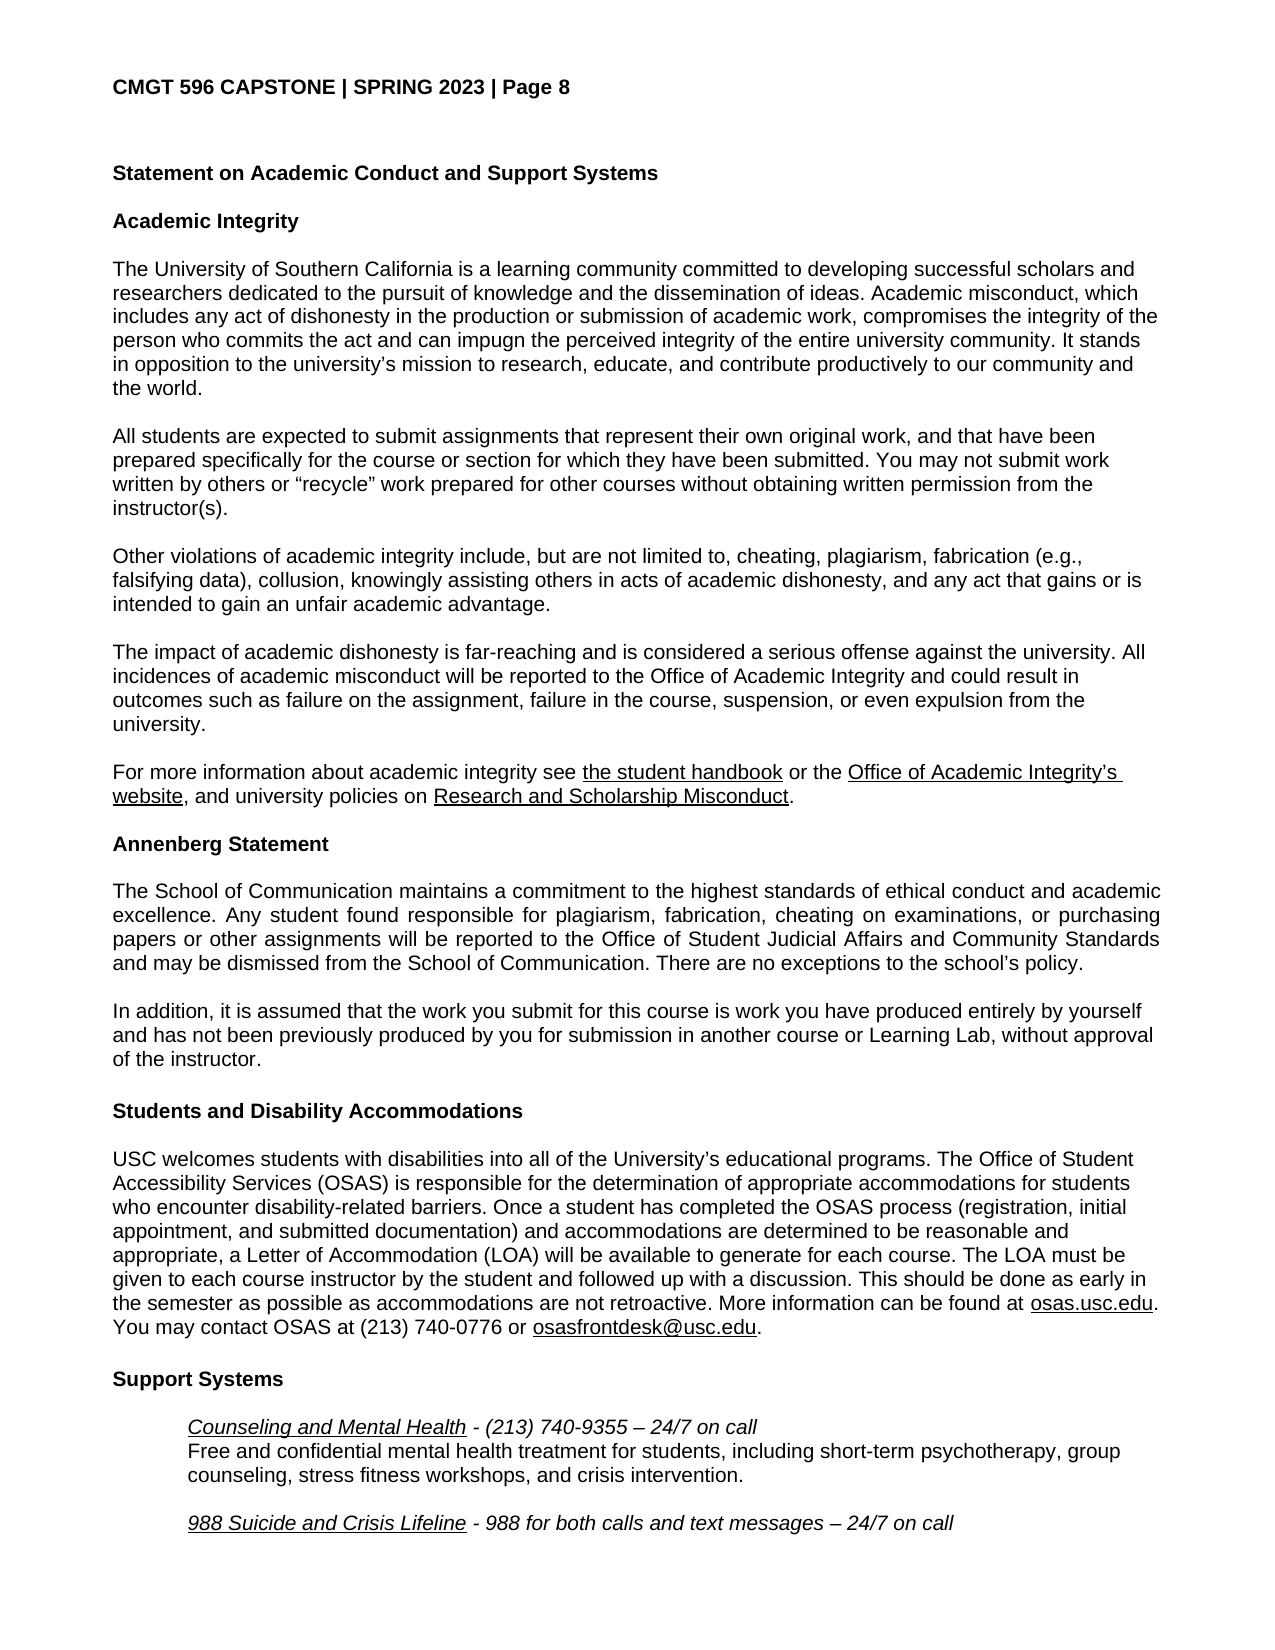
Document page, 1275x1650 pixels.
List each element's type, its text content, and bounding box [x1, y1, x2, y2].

text Counseling and Mental Health - (213) 740-9355 – 24/7 on call [187, 1415, 1162, 1439]
text Annenberg Statement [112, 831, 1162, 855]
text Free and confidential mental health treatment for students, including short-term psychotherapy, group counseling, stress fitness workshops, and crisis intervention. [187, 1439, 1162, 1487]
text In addition, it is assumed that the work you submit for this course is work you have produced entirely by yourself and has not been previously produced by you for submission in another course or Learning Lab, without approval of the instructor. [112, 999, 1162, 1071]
subtitle Statement on Academic Conduct and Support Systems [112, 161, 1162, 184]
text All students are expected to submit assignments that represent their own original work, and that have been prepared specifically for the course or section for which they have been submitted. You may not submit work written by others or “recycle” work prepared for other courses without obtaining written permission from the instructor(s). [112, 424, 1162, 520]
text USC welcomes students with disabilities into all of the University’s educational programs. The Office of Student Accessibility Services (OSAS) is responsible for the determination of appropriate accommodations for students who encounter disability-related barriers. Once a student has completed the OSAS process (registration, initial appointment, and submitted documentation) and accommodations are determined to be reasonable and appropriate, a Letter of Accommodation (LOA) will be available to generate for each course. The LOA must be given to each course instructor by the student and followed up with a discussion. This should be done as early in the semester as possible as accommodations are not retroactive. More information can be found at osas.usc.edu. You may contact OSAS at (213) 740-0776 or osasfrontdesk@usc.edu. [112, 1147, 1162, 1339]
subtitle Support Systems [112, 1367, 1162, 1391]
text The impact of academic dishonesty is far-reaching and is considered a serious offense against the university. All incidences of academic misconduct will be reported to the Office of Academic Integrity and could result in outcomes such as failure on the assignment, failure in the course, suspension, or even expulsion from the university. [112, 640, 1162, 736]
text The School of Communication maintains a commitment to the highest standards of ethical conduct and academic excellence. Any student found responsible for plagiarism, fabrication, cheating on examinations, or purchasing papers or other assignments will be reported to the Office of Student Judicial Affairs and Community Standards and may be dismissed from the School of Communication. There are no exceptions to the school’s policy. [112, 879, 1162, 975]
text Other violations of academic integrity include, but are not limited to, cheating, plagiarism, fabrication (e.g., falsifying data), collusion, knowingly assisting others in acts of academic dishonesty, and any act that gains or is intended to gain an unfair academic advantage. [112, 544, 1162, 616]
text Academic Integrity [112, 208, 1162, 232]
subtitle Students and Disability Accommodations [112, 1099, 1162, 1123]
text The University of Southern California is a learning community committed to developing successful scholars and researchers dedicated to the pursuit of knowledge and the dissemination of ideas. Academic misconduct, which includes any act of dishonesty in the production or submission of academic work, compromises the integrity of the person who commits the act and can impugn the perceived integrity of the entire university community. It stands in opposition to the university’s mission to research, educate, and contribute productively to our community and the world. [112, 256, 1162, 400]
text 988 Suicide and Crisis Lifeline - 988 for both calls and text messages – 24/7 on call [187, 1511, 1162, 1534]
text For more information about academic integrity see the student handbook or the Office of Academic Integrity’s website, and university policies on Research and Scholarship Misconduct. [112, 759, 1162, 807]
